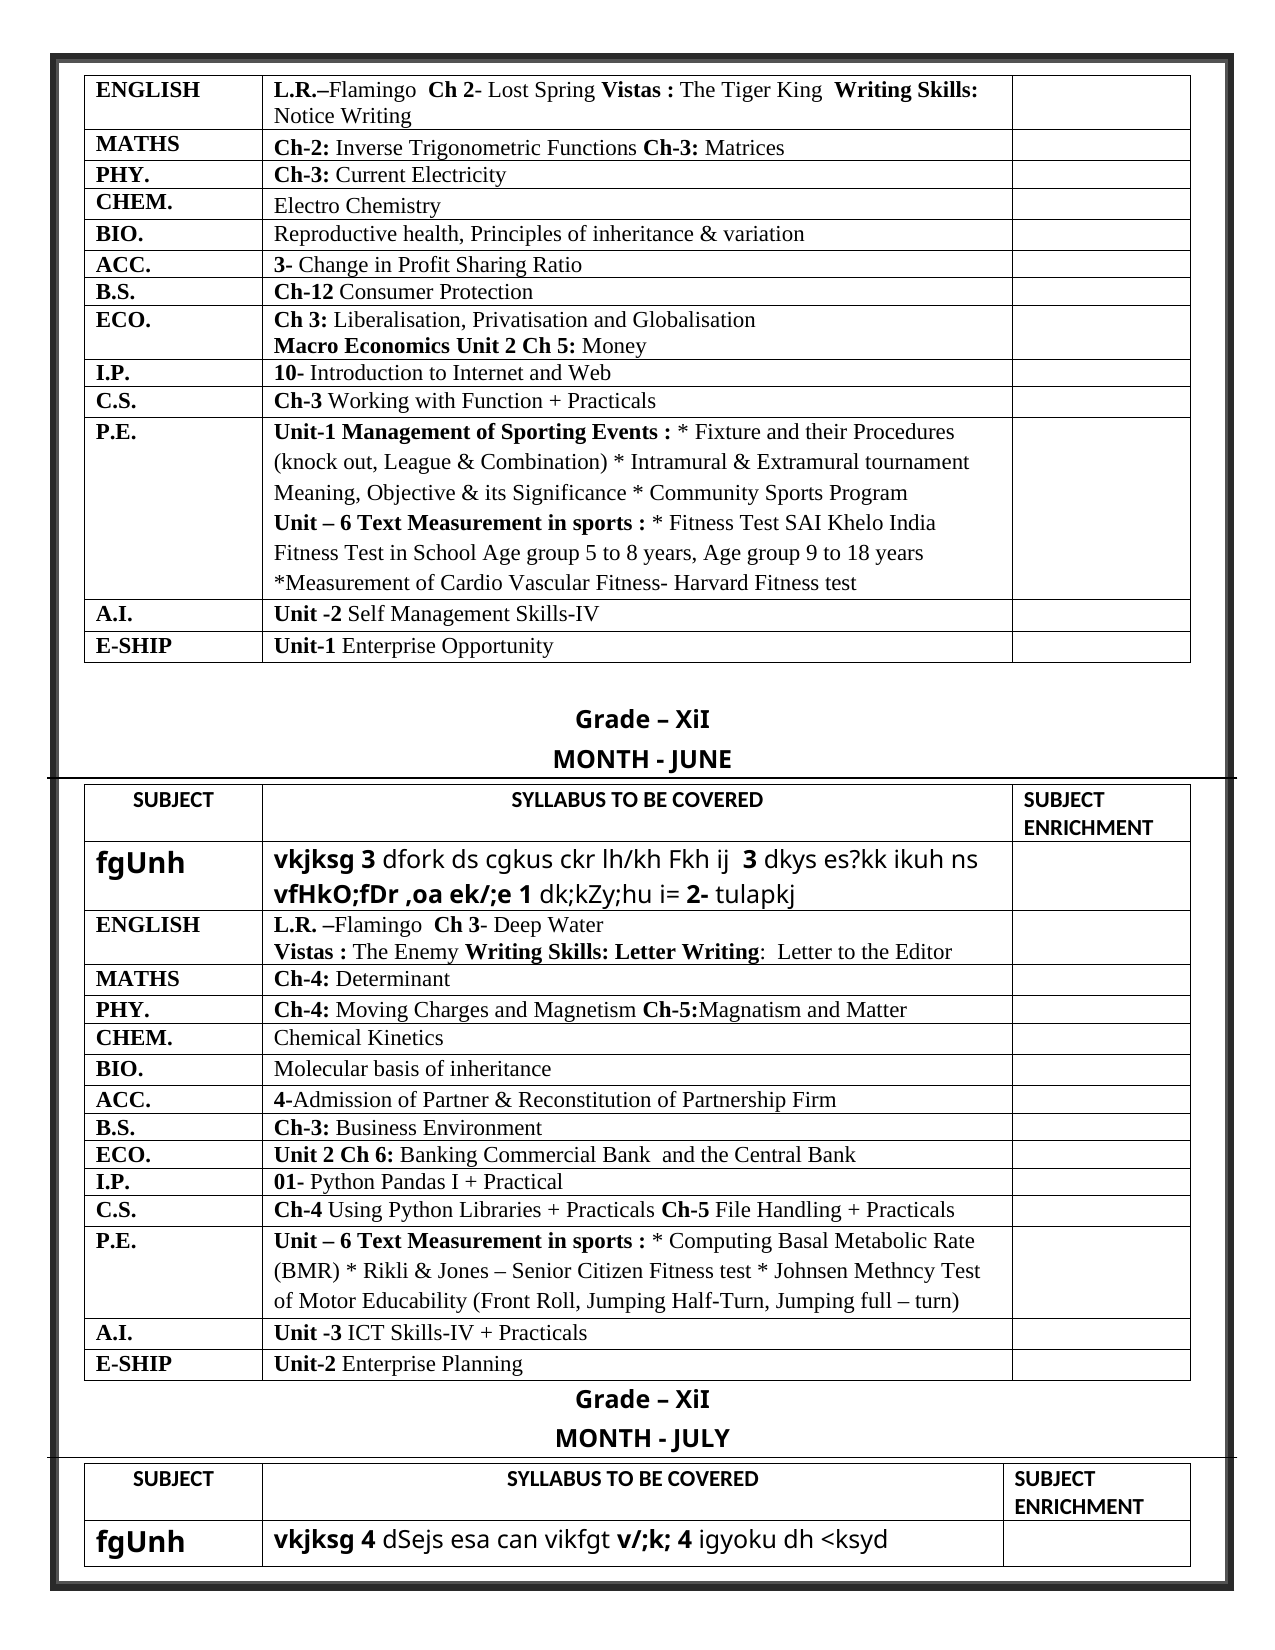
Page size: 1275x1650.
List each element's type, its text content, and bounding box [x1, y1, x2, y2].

table_cell CHEM. [85, 189, 262, 219]
table_cell [1013, 76, 1190, 129]
table_cell 01- Python Pandas I + Practical [263, 1169, 1012, 1195]
table_cell [1013, 220, 1190, 250]
table_cell [1013, 1024, 1190, 1054]
table_cell B.S. [85, 278, 262, 305]
table_header SUBJECT ENRICHMENT [1013, 785, 1190, 841]
table_cell BIO. [85, 220, 262, 250]
table_cell Electro Chemistry [263, 189, 1012, 219]
table_cell ENGLISH [85, 76, 262, 129]
table_cell L.R.–Flamingo Ch 2- Lost Spring Vistas : The Tiger King Writing Skills: Notice Writing [263, 76, 1012, 129]
table_cell Unit -2 Self Management Skills-IV [263, 600, 1012, 631]
text MONTH - JUNE [59, 741, 1225, 777]
text MONTH - JULY [59, 1420, 1225, 1457]
table_cell [1013, 251, 1190, 277]
table_cell [1013, 1086, 1190, 1113]
table_cell [1013, 911, 1190, 964]
table_cell P.E. [85, 1227, 262, 1318]
table_cell [1013, 360, 1190, 386]
table_cell PHY. [85, 996, 262, 1023]
table_cell C.S. [85, 387, 262, 417]
table_cell PHY. [85, 161, 262, 187]
table_cell Unit 2 Ch 6: Banking Commercial Bank and the Central Bank [263, 1141, 1012, 1167]
table_cell MATHS [85, 130, 262, 160]
table_header SUBJECT [85, 1464, 262, 1520]
table_cell Ch-3: Business Environment [263, 1114, 1012, 1140]
table_cell [1013, 1141, 1190, 1167]
table_cell MATHS [85, 965, 262, 995]
table_cell [1013, 600, 1190, 631]
text Grade – XiI [59, 1381, 1225, 1415]
table_cell Reproductive health, Principles of inheritance & variation [263, 220, 1012, 250]
table_cell I.P. [85, 360, 262, 386]
table_cell ECO. [85, 1141, 262, 1167]
table_cell Ch-2: Inverse Trigonometric Functions Ch-3: Matrices [263, 130, 1012, 160]
table_cell Unit-2 Enterprise Planning [263, 1350, 1012, 1380]
table_cell [1013, 1055, 1190, 1085]
table_cell Ch 3: Liberalisation, Privatisation and Globalisation Macro Economics Unit 2 Ch 5: Money [263, 306, 1012, 358]
table_cell A.I. [85, 1319, 262, 1349]
table_cell Chemical Kinetics [263, 1024, 1012, 1054]
table_cell E-SHIP [85, 1350, 262, 1380]
table_cell P.E. [85, 418, 262, 599]
table_cell [1013, 1227, 1190, 1318]
table_cell ACC. [85, 251, 262, 277]
table_cell [1013, 278, 1190, 305]
table_header SYLLABUS TO BE COVERED [263, 1464, 1003, 1520]
table_cell [1013, 387, 1190, 417]
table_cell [263, 1521, 1003, 1566]
table_cell Unit-1 Enterprise Opportunity [263, 632, 1012, 662]
table_cell [1013, 1319, 1190, 1349]
table_cell [1013, 632, 1190, 662]
table_cell Ch-3: Current Electricity [263, 161, 1012, 187]
table_header SYLLABUS TO BE COVERED [263, 785, 1012, 841]
table_cell I.P. [85, 1169, 262, 1195]
table_cell [1013, 418, 1190, 599]
table_cell 4-Admission of Partner & Reconstitution of Partnership Firm [263, 1086, 1012, 1113]
table_cell CHEM. [85, 1024, 262, 1054]
table_cell [1013, 161, 1190, 187]
table_cell Unit – 6 Text Measurement in sports : * Computing Basal Metabolic Rate (BMR) * Rikli & Jones – Senior Citizen Fitness test * Johnsen Methncy Test of Motor Educability (Front Roll, Jumping Half-Turn, Jumping full – turn) [263, 1227, 1012, 1318]
table_cell BIO. [85, 1055, 262, 1085]
table_cell ACC. [85, 1086, 262, 1113]
table_cell [1013, 189, 1190, 219]
table_cell Unit -3 ICT Skills-IV + Practicals [263, 1319, 1012, 1349]
table_cell [1013, 965, 1190, 995]
table_cell Ch-3 Working with Function + Practicals [263, 387, 1012, 417]
table_cell Ch-12 Consumer Protection [263, 278, 1012, 305]
table_cell [1013, 130, 1190, 160]
text Grade – XiI [59, 702, 1225, 736]
table_cell L.R. –Flamingo Ch 3- Deep Water Vistas : The Enemy Writing Skills: Letter Writing: Letter to the Editor [263, 911, 1012, 964]
table_cell 10- Introduction to Internet and Web [263, 360, 1012, 386]
table_cell fgUnh [85, 842, 262, 910]
table_cell [1013, 306, 1190, 358]
table_cell [1013, 1350, 1190, 1380]
table_cell [1013, 1196, 1190, 1226]
table_cell [1013, 842, 1190, 910]
table_header SUBJECT [85, 785, 262, 841]
table_cell ENGLISH [85, 911, 262, 964]
table_header SUBJECT ENRICHMENT [1004, 1464, 1190, 1520]
table_cell [1013, 996, 1190, 1023]
table_cell Unit-1 Management of Sporting Events : * Fixture and their Procedures (knock out, League & Combination) * Intramural & Extramural tournament Meaning, Objective & its Significance * Community Sports Program Unit – 6 Text Measurement in sports : * Fitness Test SAI Khelo India Fitness Test in School Age group 5 to 8 years, Age group 9 to 18 years *Measurement of Cardio Vascular Fitness- Harvard Fitness test [263, 418, 1012, 599]
table_cell fgUnh [85, 1521, 262, 1566]
table_cell [1004, 1521, 1190, 1566]
table_cell A.I. [85, 600, 262, 631]
table_cell B.S. [85, 1114, 262, 1140]
table_cell [1013, 1114, 1190, 1140]
table_cell 3- Change in Profit Sharing Ratio [263, 251, 1012, 277]
table_cell ECO. [85, 306, 262, 358]
table_cell C.S. [85, 1196, 262, 1226]
table_cell Ch-4: Determinant [263, 965, 1012, 995]
table_cell Ch-4: Moving Charges and Magnetism Ch-5:Magnatism and Matter [263, 996, 1012, 1023]
table_cell Ch-4 Using Python Libraries + Practicals Ch-5 File Handling + Practicals [263, 1196, 1012, 1226]
table_cell [1013, 1169, 1190, 1195]
table_cell Molecular basis of inheritance [263, 1055, 1012, 1085]
table_cell E-SHIP [85, 632, 262, 662]
table_cell vkjksg 3 dfork ds cgkus ckr lh/kh Fkh ij 3 dkys es?kk ikuh ns vfHkO;fDr ,oa ek/;e 1 dk;kZy;hu i= 2- tulapkj [263, 842, 1012, 910]
